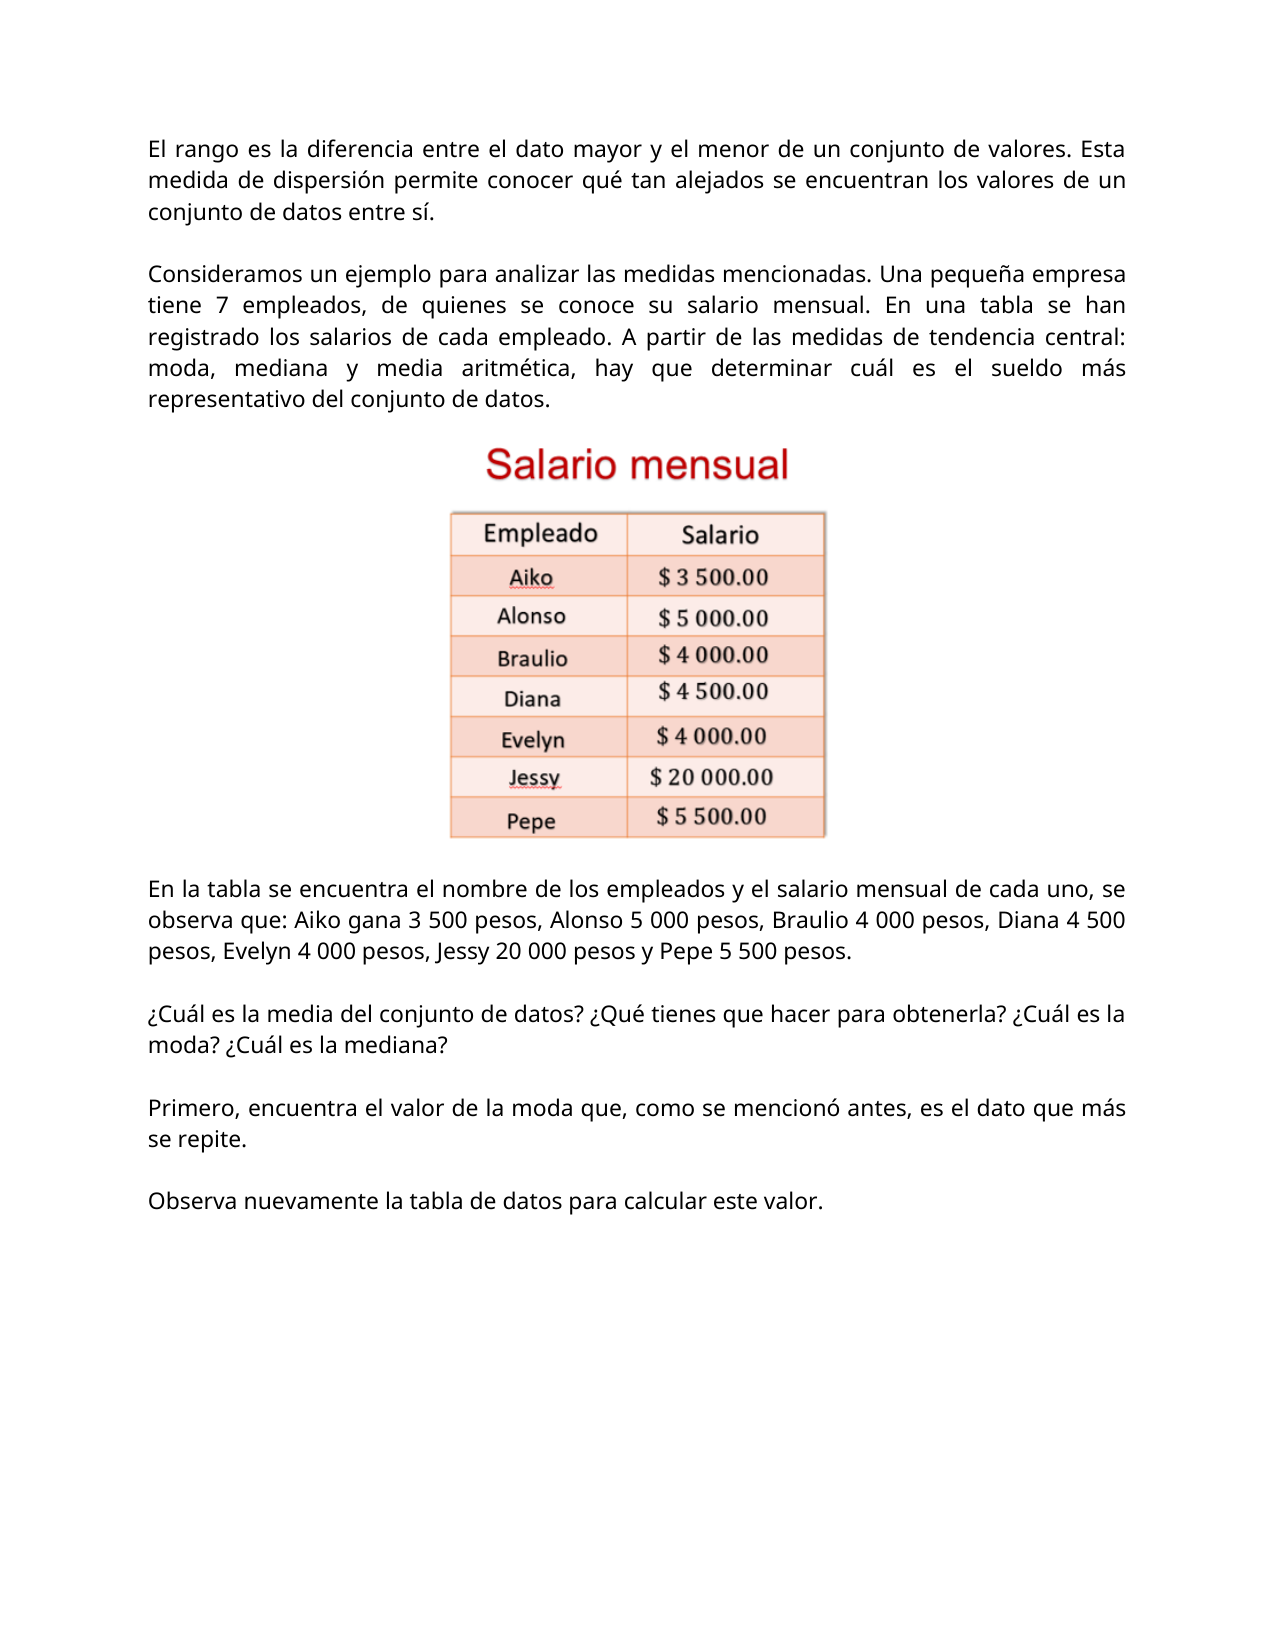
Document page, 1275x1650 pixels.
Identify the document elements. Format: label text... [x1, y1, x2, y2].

text En la tabla se encuentra el nombre de los empleados y el salario mensual de cada uno, se observa que: Aiko gana 3 500 pesos, Alonso 5 000 pesos, Braulio 4 000 pesos, Diana 4 500 pesos, Evelyn 4 000 pesos, Jessy 20 000 pesos y Pepe 5 500 pesos. [148, 873, 1127, 966]
text Consideramos un ejemplo para analizar las medidas mencionadas. Una pequeña empresa tiene 7 empleados, de quienes se conoce su salario mensual. En una tabla se han registrado los salarios de cada empleado. A partir de las medidas de tendencia central: moda, mediana y media aritmética, hay que determinar cuál es el sueldo más representativo del conjunto de datos. [148, 258, 1127, 414]
text ¿Cuál es la media del conjunto de datos? ¿Qué tienes que hacer para obtenerla? ¿Cuál es la moda? ¿Cuál es la mediana? [148, 998, 1127, 1060]
picture [446, 445, 829, 842]
text Observa nuevamente la tabla de datos para calcular este valor. [148, 1185, 1127, 1216]
text El rango es la diferencia entre el dato mayor y el menor de un conjunto de valores. Esta medida de dispersión permite conocer qué tan alejados se encuentran los valores de un conjunto de datos entre sí. [148, 133, 1127, 227]
text Primero, encuentra el valor de la moda que, como se mencionó antes, es el dato que más se repite. [148, 1091, 1127, 1154]
